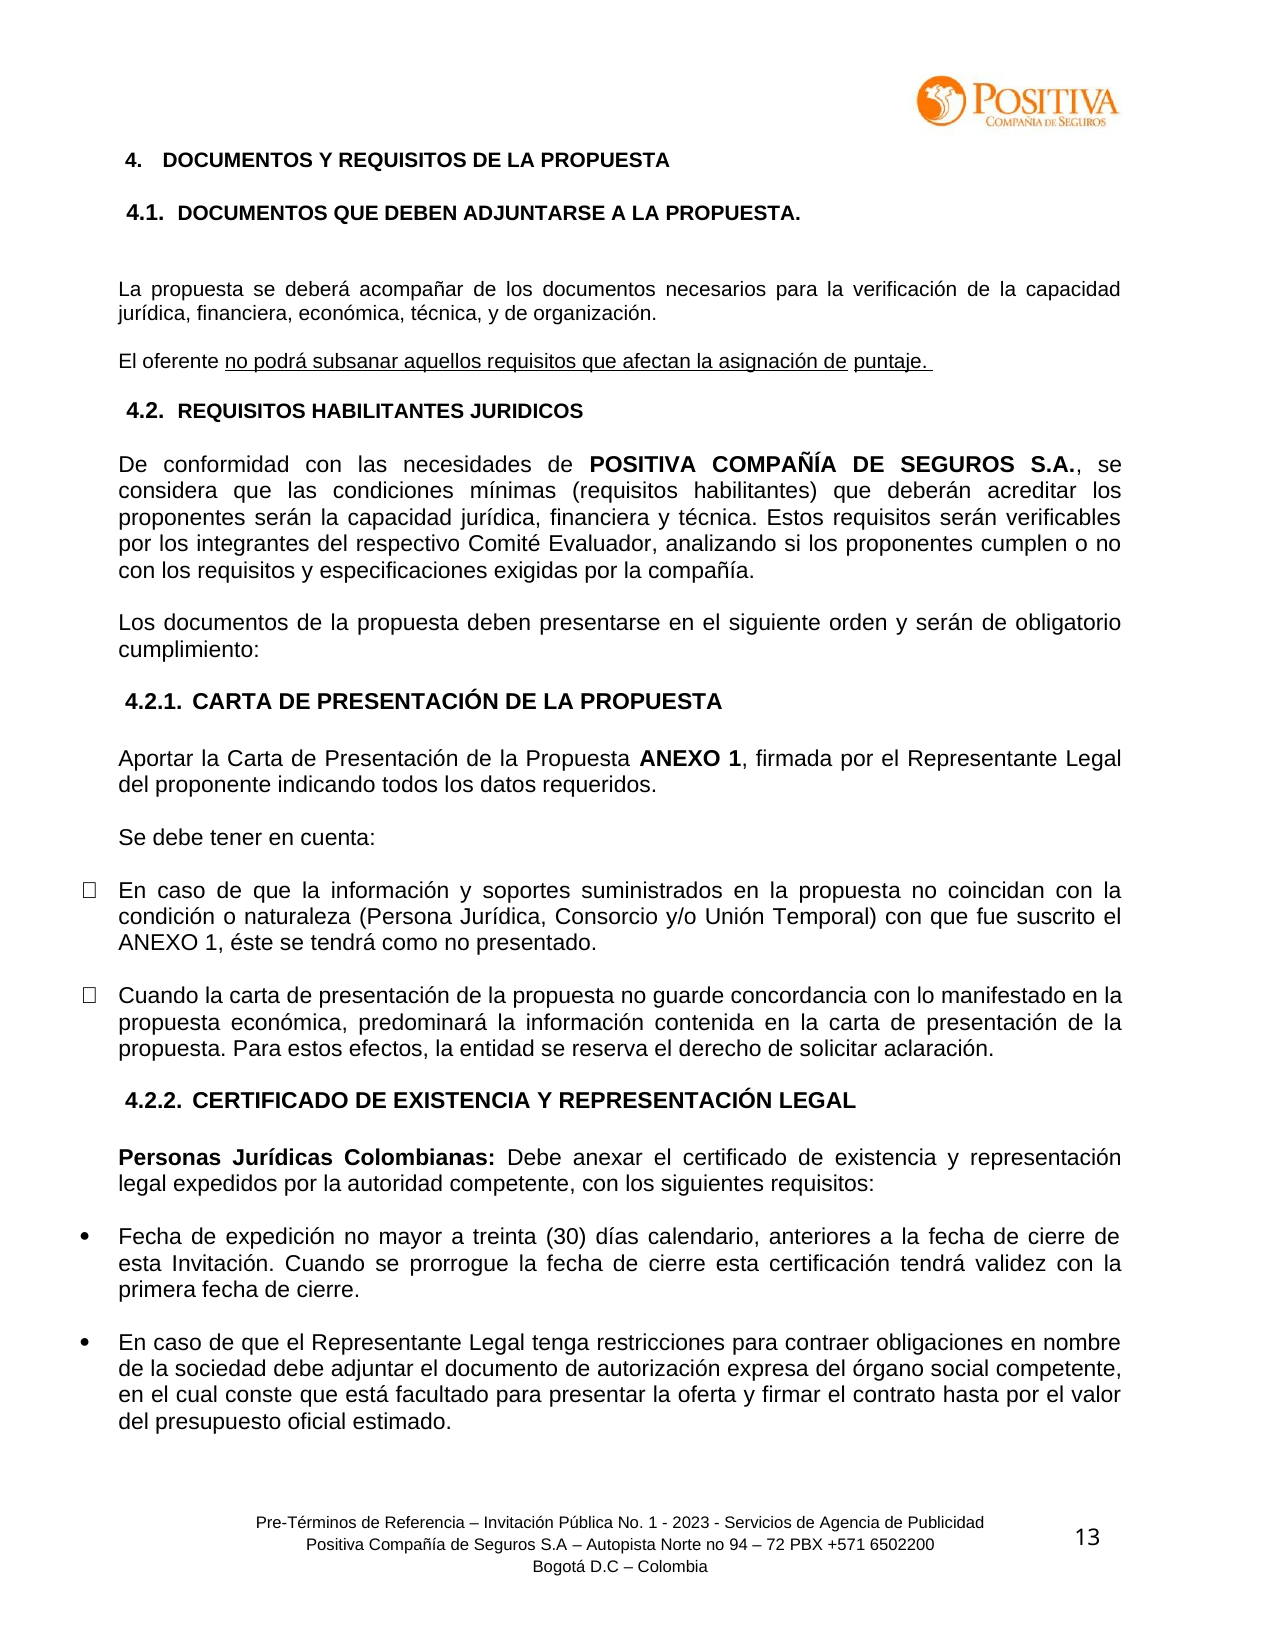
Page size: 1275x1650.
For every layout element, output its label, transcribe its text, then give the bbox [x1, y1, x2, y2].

subtitle CERTIFICADO DE EXISTENCIA Y REPRESENTACIÓN LEGAL [125, 1087, 1122, 1114]
text Se debe tener en cuenta: [118, 824, 1122, 850]
text Los documentos de la propuesta deben presentarse en el siguiente orden y serán de obligatorio cumplimiento: [118, 609, 1122, 662]
text De conformidad con las necesidades de POSITIVA COMPAÑÍA DE SEGUROS S.A., se considera que las condiciones mínimas (requisitos habilitantes) que deberán acreditar los proponentes serán la capacidad jurídica, financiera y técnica. Estos requisitos serán verificables por los integrantes del respectivo Comité Evaluador, analizando si los proponentes cumplen o no con los requisitos y especificaciones exigidas por la compañía. [118, 451, 1122, 583]
text El oferente no podrá subsanar aquellos requisitos que afectan la asignación de puntaje. [118, 349, 1122, 373]
subtitle DOCUMENTOS Y REQUISITOS DE LA PROPUESTA [125, 148, 1122, 172]
subtitle CARTA DE PRESENTACIÓN DE LA PROPUESTA [125, 688, 1122, 715]
list Cuando la carta de presentación de la propuesta no guarde concordancia con lo manifestado en la propuesta económica, predominará la información contenida en la carta de presentación de la propuesta. Para estos efectos, la entidad se reserva el derecho de solicitar aclaración. [81, 982, 1122, 1061]
subtitle DOCUMENTOS QUE DEBEN ADJUNTARSE A LA PROPUESTA. [126, 199, 1122, 225]
subtitle REQUISITOS HABILITANTES JURIDICOS [126, 397, 1122, 423]
text Personas Jurídicas Colombianas: Debe anexar el certificado de existencia y representación legal expedidos por la autoridad competente, con los siguientes requisitos: [118, 1144, 1122, 1197]
list En caso de que el Representante Legal tenga restricciones para contraer obligaciones en nombre de la sociedad debe adjuntar el documento de autorización expresa del órgano social competente, en el cual conste que está facultado para presentar la oferta y firmar el contrato hasta por el valor del presupuesto oficial estimado. [81, 1328, 1122, 1434]
picture [906, 73, 1123, 136]
list Fecha de expedición no mayor a treinta (30) días calendario, anteriores a la fecha de cierre de esta Invitación. Cuando se prorrogue la fecha de cierre esta certificación tendrá validez con la primera fecha de cierre. [81, 1223, 1122, 1302]
text Aportar la Carta de Presentación de la Propuesta ANEXO 1, firmada por el Representante Legal del proponente indicando todos los datos requeridos. [118, 745, 1122, 798]
list En caso de que la información y soportes suministrados en la propuesta no coincidan con la condición o naturaleza (Persona Jurídica, Consorcio y/o Unión Temporal) con que fue suscrito el ANEXO 1, éste se tendrá como no presentado. [81, 877, 1122, 956]
text La propuesta se deberá acompañar de los documentos necesarios para la verificación de la capacidad jurídica, financiera, económica, técnica, y de organización. [118, 277, 1122, 325]
